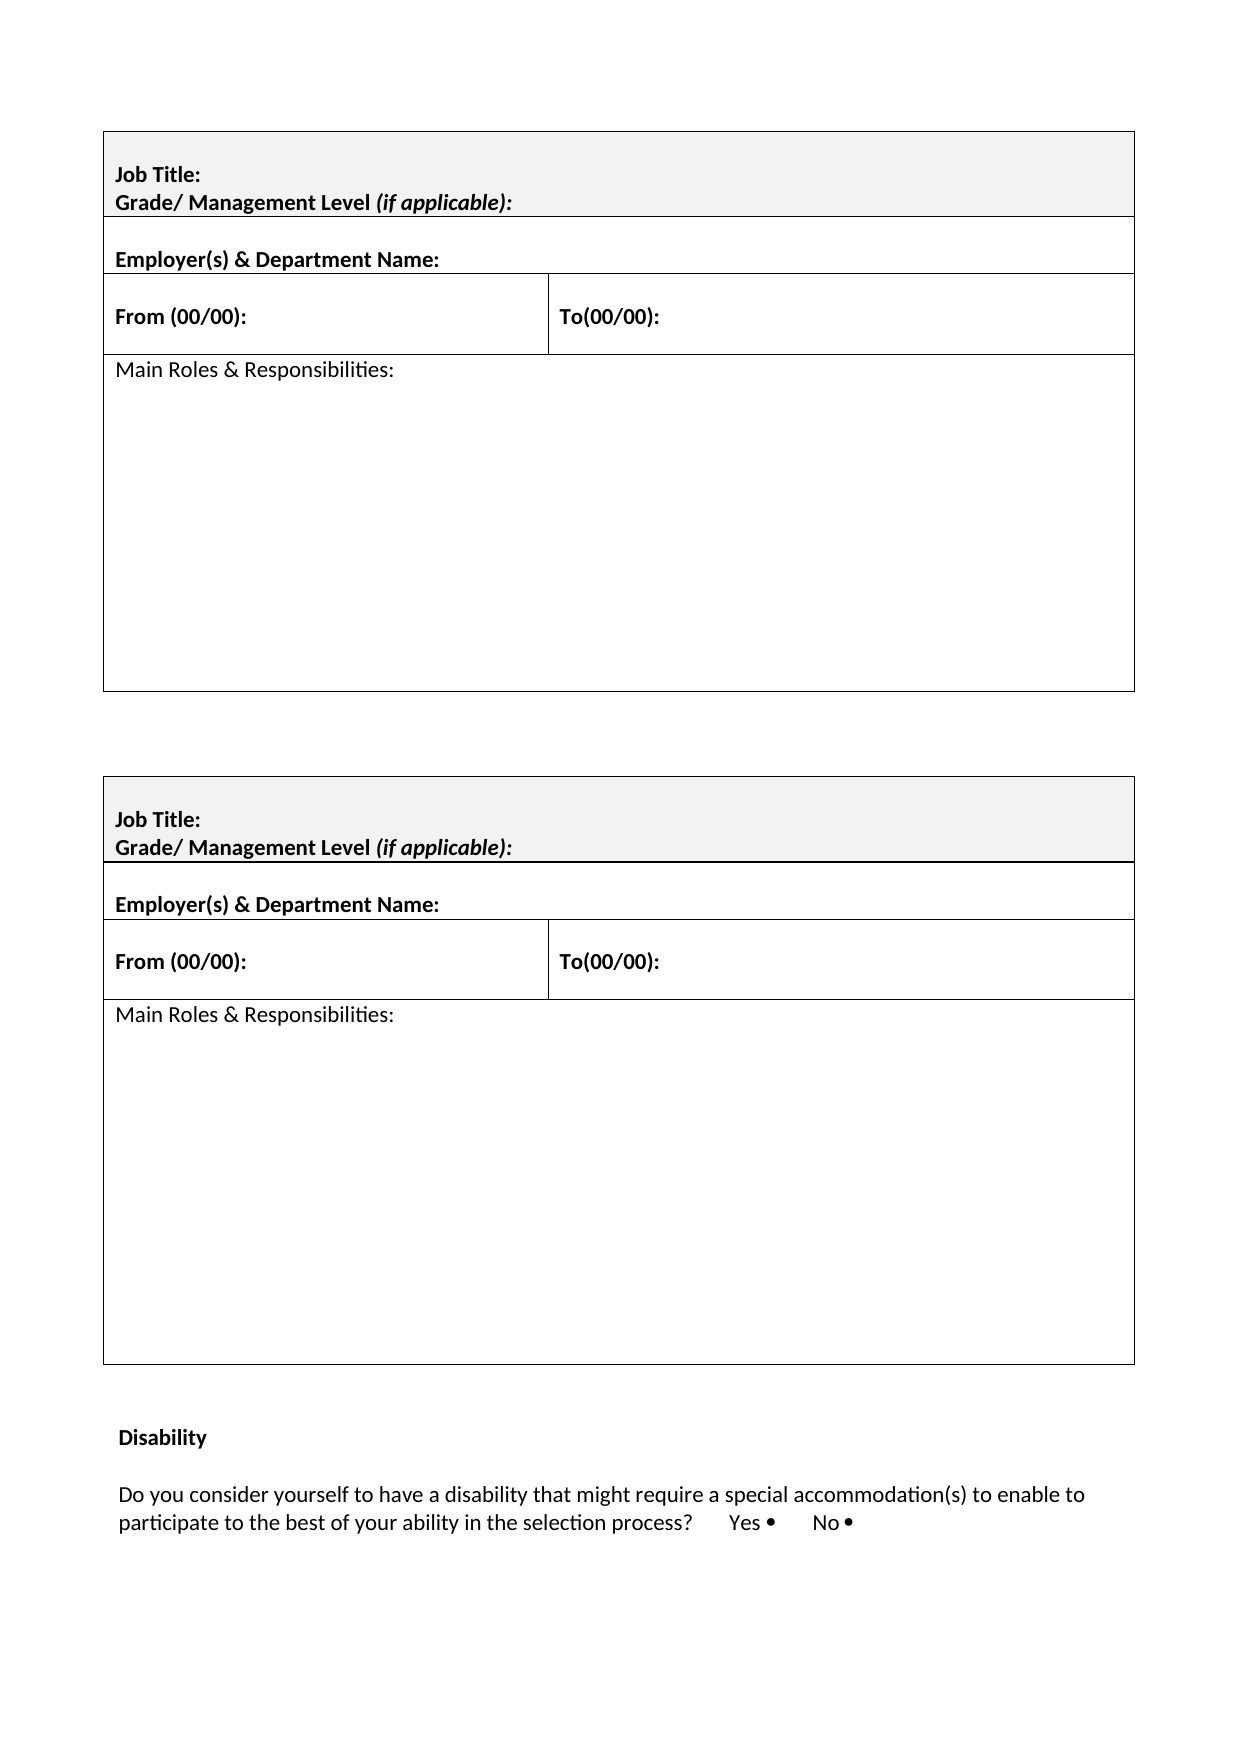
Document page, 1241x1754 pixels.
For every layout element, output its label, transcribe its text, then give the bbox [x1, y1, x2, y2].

table_cell Main Roles & Responsibilities: [104, 355, 1134, 691]
table_cell To(00/00): [549, 920, 1134, 999]
text Do you consider yourself to have a disability that might require a special accommodation(s) to enable to participate to the best of your ability in the selection process? Yes No [118, 1480, 1165, 1536]
table_cell Main Roles & Responsibilities: [104, 1000, 1134, 1364]
table_cell Employer(s) & Department Name: [104, 217, 1134, 273]
table_header Job Title: Grade/ Management Level (if applicable): [104, 777, 1134, 861]
table_cell Employer(s) & Department Name: [104, 863, 1134, 918]
table_cell To(00/00): [549, 274, 1134, 354]
text Disability [118, 1423, 1165, 1451]
table_cell From (00/00): [104, 274, 548, 354]
table_cell From (00/00): [104, 920, 548, 999]
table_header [104, 132, 1134, 216]
